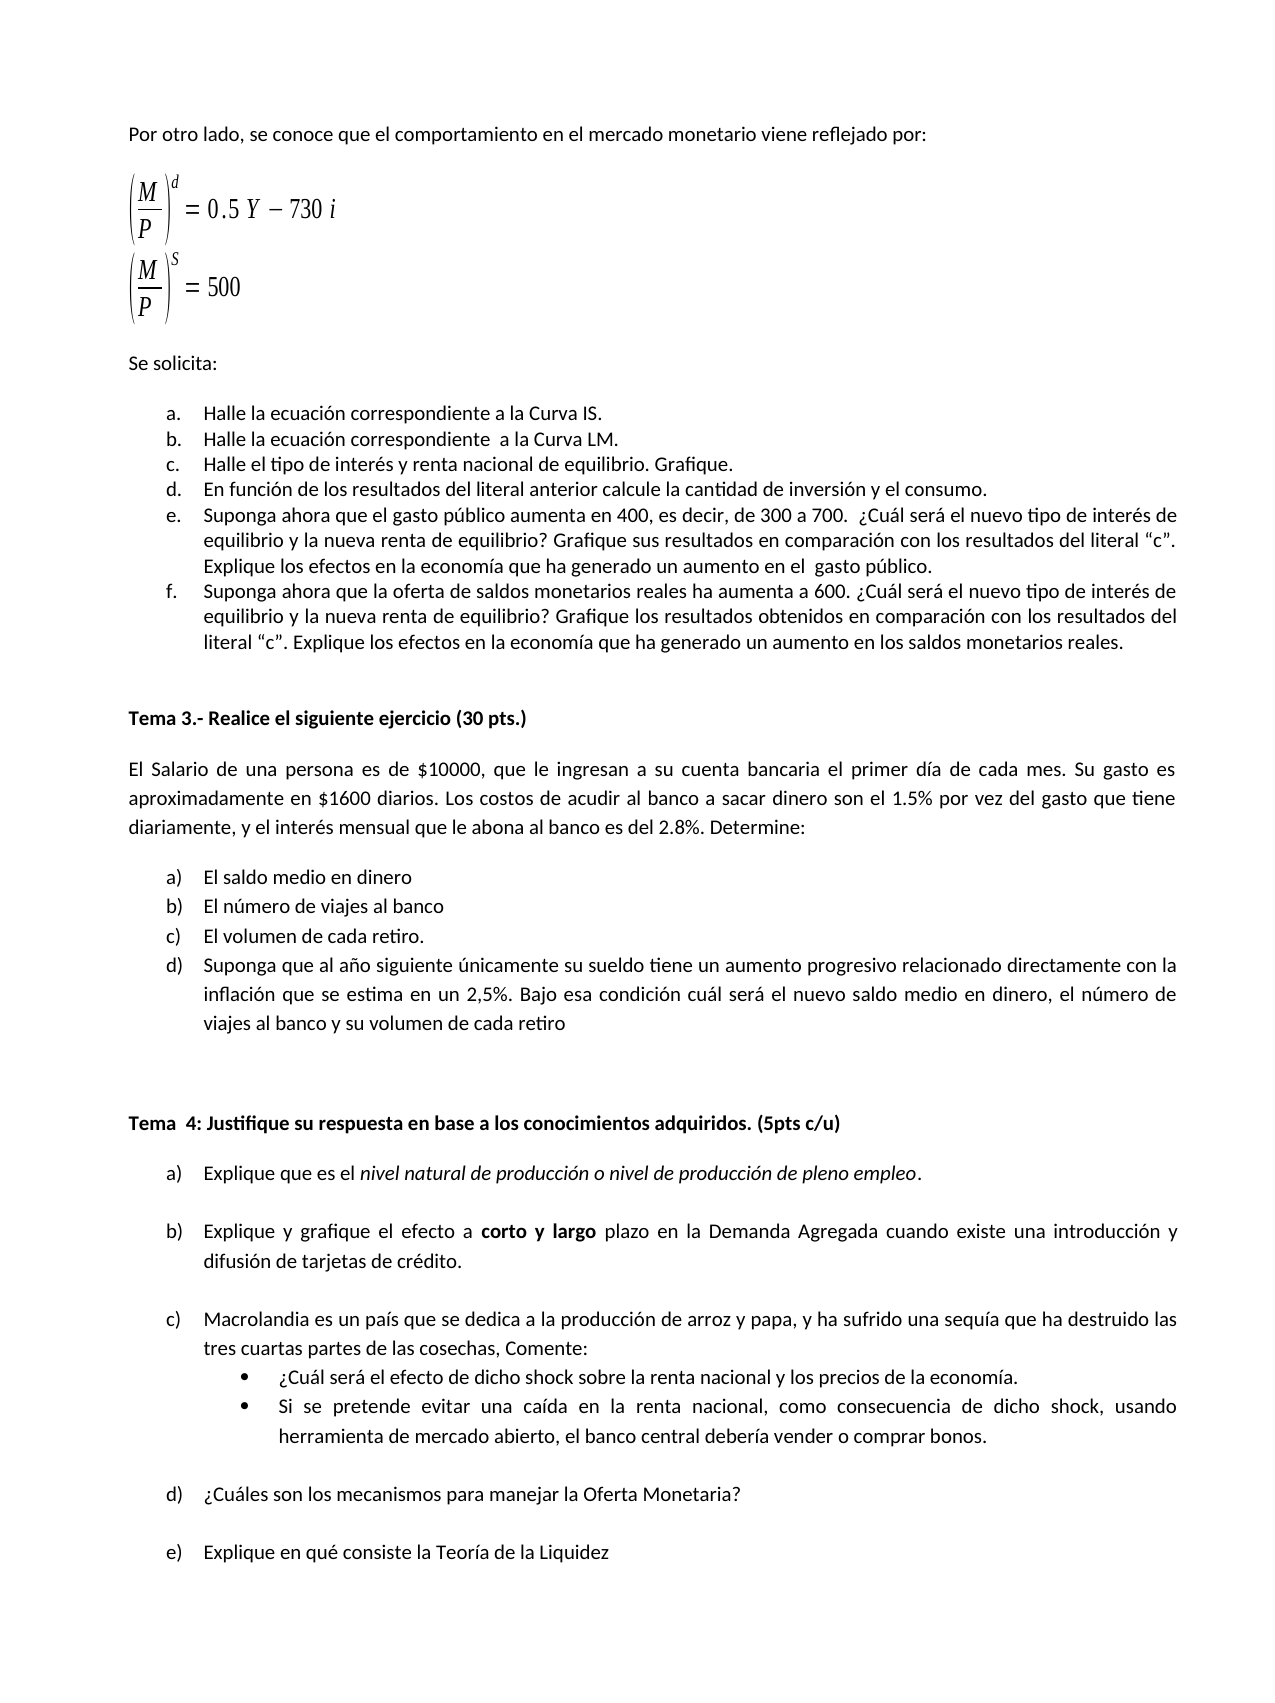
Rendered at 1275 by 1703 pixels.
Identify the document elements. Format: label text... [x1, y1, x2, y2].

list Halle la ecuación correspondiente a la Curva IS. [166, 400, 1179, 426]
list ¿Cuál será el efecto de dicho shock sobre la renta nacional y los precios de la economía. [241, 1364, 1179, 1390]
list En función de los resultados del literal anterior calcule la cantidad de inversión y el consumo. [166, 477, 1179, 502]
list Macrolandia es un país que se dedica a la producción de arroz y papa, y ha sufrido una sequía que ha destruido las tres cuartas partes de las cosechas, Comente: [166, 1306, 1179, 1361]
text Por otro lado, se conoce que el comportamiento en el mercado monetario viene reflejado por: [128, 121, 1179, 146]
list Suponga ahora que el gasto público aumenta en 400, es decir, de 300 a 700. ¿Cuál será el nuevo tipo de interés de equilibrio y la nueva renta de equilibrio? Grafique sus resultados en comparación con los resultados del literal “c”. Explique los efectos en la economía que ha generado un aumento en el gasto público. [166, 502, 1179, 578]
text Tema 3.- Realice el siguiente ejercicio (30 pts.) [128, 705, 1179, 731]
list El número de viajes al banco [166, 894, 1179, 919]
text Se solicita: [128, 350, 1179, 376]
list El volumen de cada retiro. [166, 923, 1179, 948]
list Halle el tipo de interés y renta nacional de equilibrio. Grafique. [166, 451, 1179, 477]
text Tema 4: Justifique su respuesta en base a los conocimientos adquiridos. (5pts c/u) [128, 1110, 1179, 1136]
list Suponga ahora que la oferta de saldos monetarios reales ha aumenta a 600. ¿Cuál será el nuevo tipo de interés de equilibrio y la nueva renta de equilibrio? Grafique los resultados obtenidos en comparación con los resultados del literal “c”. Explique los efectos en la economía que ha generado un aumento en los saldos monetarios reales. [166, 578, 1179, 654]
list ¿Cuáles son los mecanismos para manejar la Oferta Monetaria? [166, 1481, 1179, 1507]
list Si se pretende evitar una caída en la renta nacional, como consecuencia de dicho shock, usando herramienta de mercado abierto, el banco central debería vender o comprar bonos. [241, 1394, 1179, 1448]
list Explique en qué consiste la Teoría de la Liquidez [166, 1539, 1179, 1565]
list Explique y grafique el efecto a corto y largo plazo en la Demanda Agregada cuando existe una introducción y difusión de tarjetas de crédito. [166, 1219, 1179, 1273]
list El saldo medio en dinero [166, 864, 1179, 890]
text El Salario de una persona es de $10000, que le ingresan a su cuenta bancaria el primer día de cada mes. Su gasto es aproximadamente en $1600 diarios. Los costos de acudir al banco a sacar dinero son el 1.5% por vez del gasto que tiene diariamente, y el interés mensual que le abona al banco es del 2.8%. Determine: [128, 756, 1179, 840]
list Halle la ecuación correspondiente a la Curva LM. [166, 426, 1179, 451]
list Explique que es el nivel natural de producción o nivel de producción de pleno empleo. [166, 1160, 1179, 1186]
list Suponga que al año siguiente únicamente su sueldo tiene un aumento progresivo relacionado directamente con la inflación que se estima en un 2,5%. Bajo esa condición cuál será el nuevo saldo medio en dinero, el número de viajes al banco y su volumen de cada retiro [166, 952, 1179, 1036]
